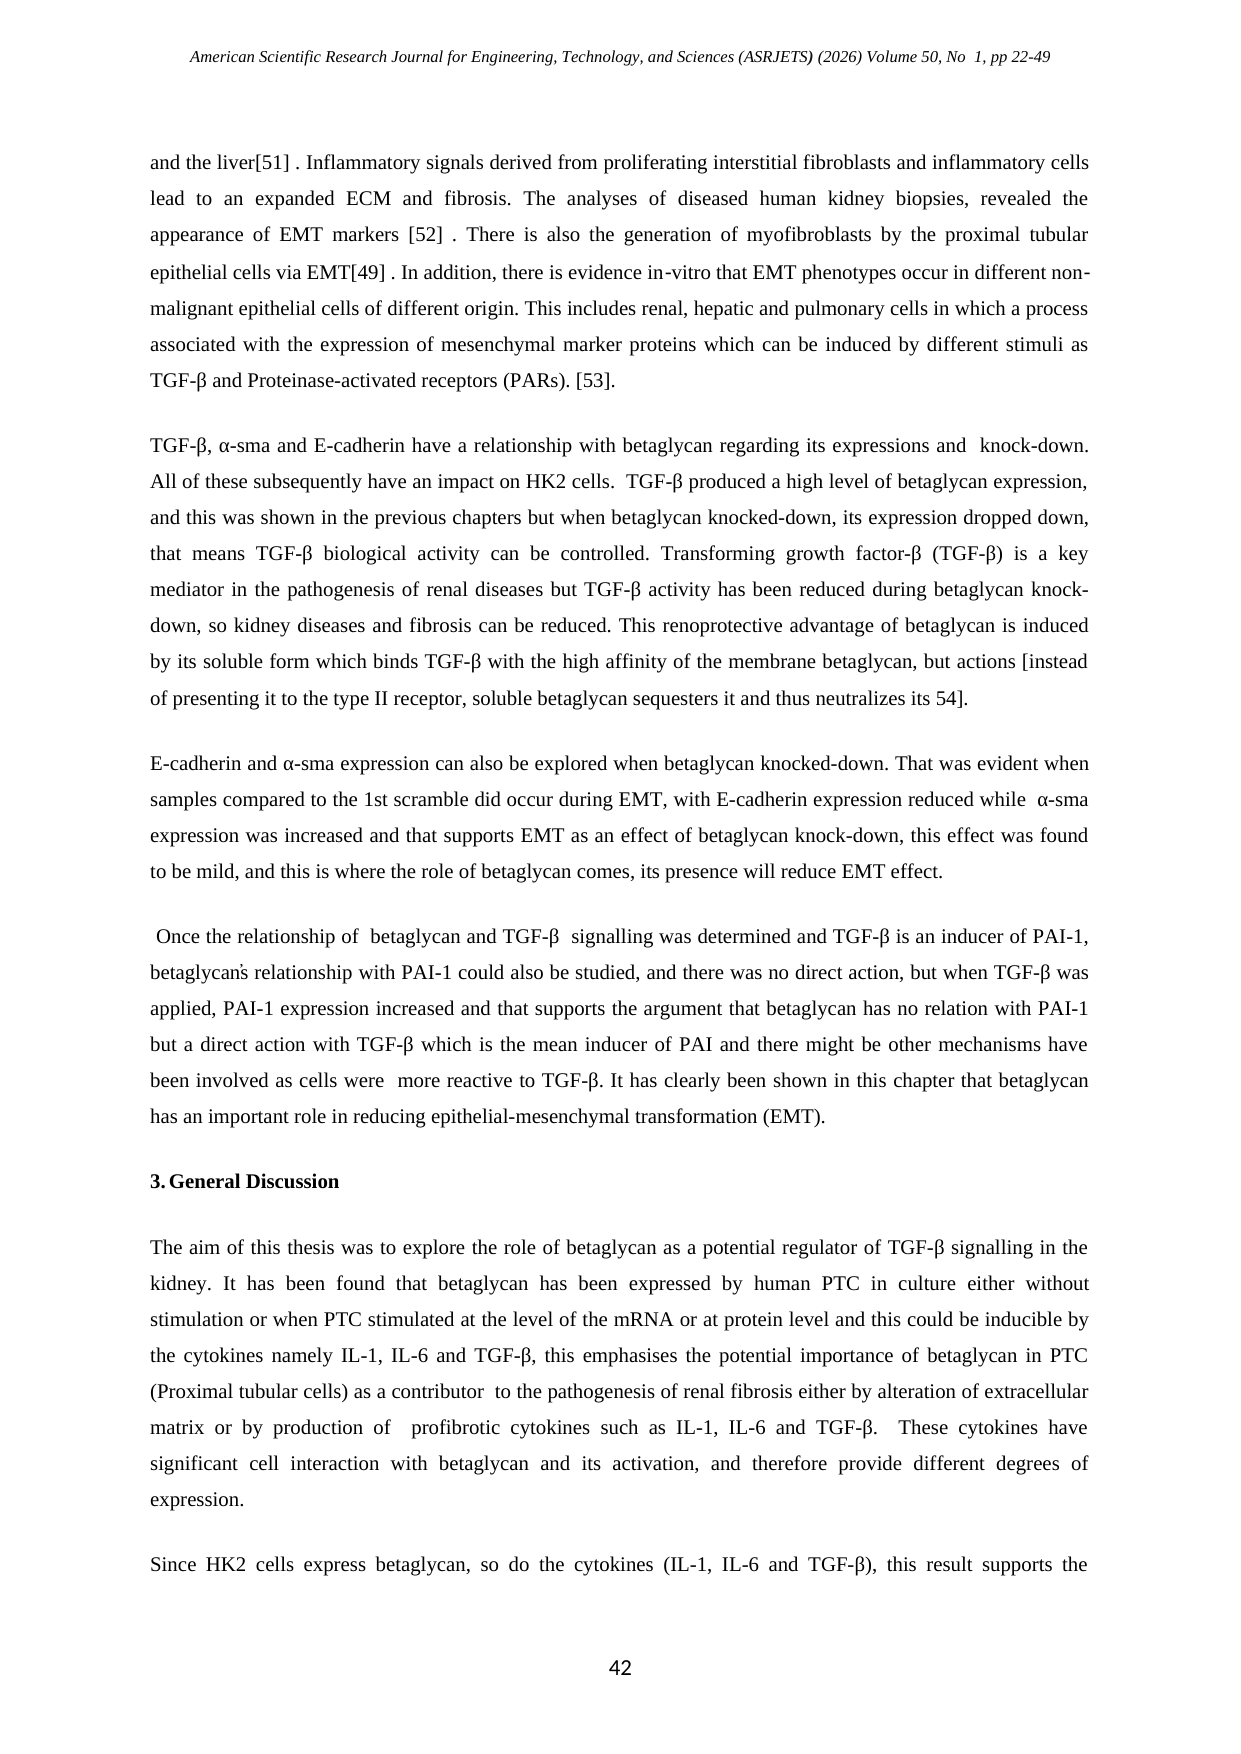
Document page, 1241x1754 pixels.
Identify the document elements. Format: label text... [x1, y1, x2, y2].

list General Discussion [150, 1169, 1090, 1193]
text E-cadherin and α-sma expression can also be explored when betaglycan knocked-down. That was evident when samples compared to the 1st scramble did occur during EMT, with E-cadherin expression reduced while α-sma expression was increased and that supports EMT as an effect of betaglycan knock-down, this effect was found to be mild, and this is where the role of betaglycan comes, its presence will reduce EMT effect. [150, 751, 1090, 883]
text Once the relationship of betaglycan and TGF-β signalling was determined and TGF-β is an inducer of PAI-1, betaglycan̕s relationship with PAI-1 could also be studied, and there was no direct action, but when TGF-β was applied, PAI-1 expression increased and that supports the argument that betaglycan has no relation with PAI-1 but a direct action with TGF-β which is the mean inducer of PAI and there might be other mechanisms have been involved as cells were more reactive to TGF-β. It has clearly been shown in this chapter that betaglycan has an important role in reducing epithelial-mesenchymal transformation (EMT). [150, 924, 1090, 1128]
text The aim of this thesis was to explore the role of betaglycan as a potential regulator of TGF-β signalling in the kidney. It has been found that betaglycan has been expressed by human PTC in culture either without stimulation or when PTC stimulated at the level of the mRNA or at protein level and this could be inducible by the cytokines namely IL-1, IL-6 and TGF-β, this emphasises the potential importance of betaglycan in PTC (Proximal tubular cells) as a contributor to the pathogenesis of renal fibrosis either by alteration of extracellular matrix or by production of profibrotic cytokines such as IL-1, IL-6 and TGF-β. These cytokines have significant cell interaction with betaglycan and its activation, and therefore provide different degrees of expression. [150, 1234, 1090, 1511]
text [150, 150, 1090, 392]
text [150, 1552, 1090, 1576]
text TGF-β, α-sma and E-cadherin have a relationship with betaglycan regarding its expressions and knock-down. All of these subsequently have an impact on HK2 cells. TGF-β produced a high level of betaglycan expression, and this was shown in the previous chapters but when betaglycan knocked-down, its expression dropped down, that means TGF-β biological activity can be controlled. Transforming growth factor-β (TGF-β) is a key mediator in the pathogenesis of renal diseases but TGF-β activity has been reduced during betaglycan knock-down, so kidney diseases and fibrosis can be reduced. This renoprotective advantage of betaglycan is induced by its soluble form which binds TGF-β with the high affinity of the membrane betaglycan, but actions [instead of presenting it to the type II receptor, soluble betaglycan sequesters it and thus neutralizes its 54]. [150, 433, 1090, 709]
